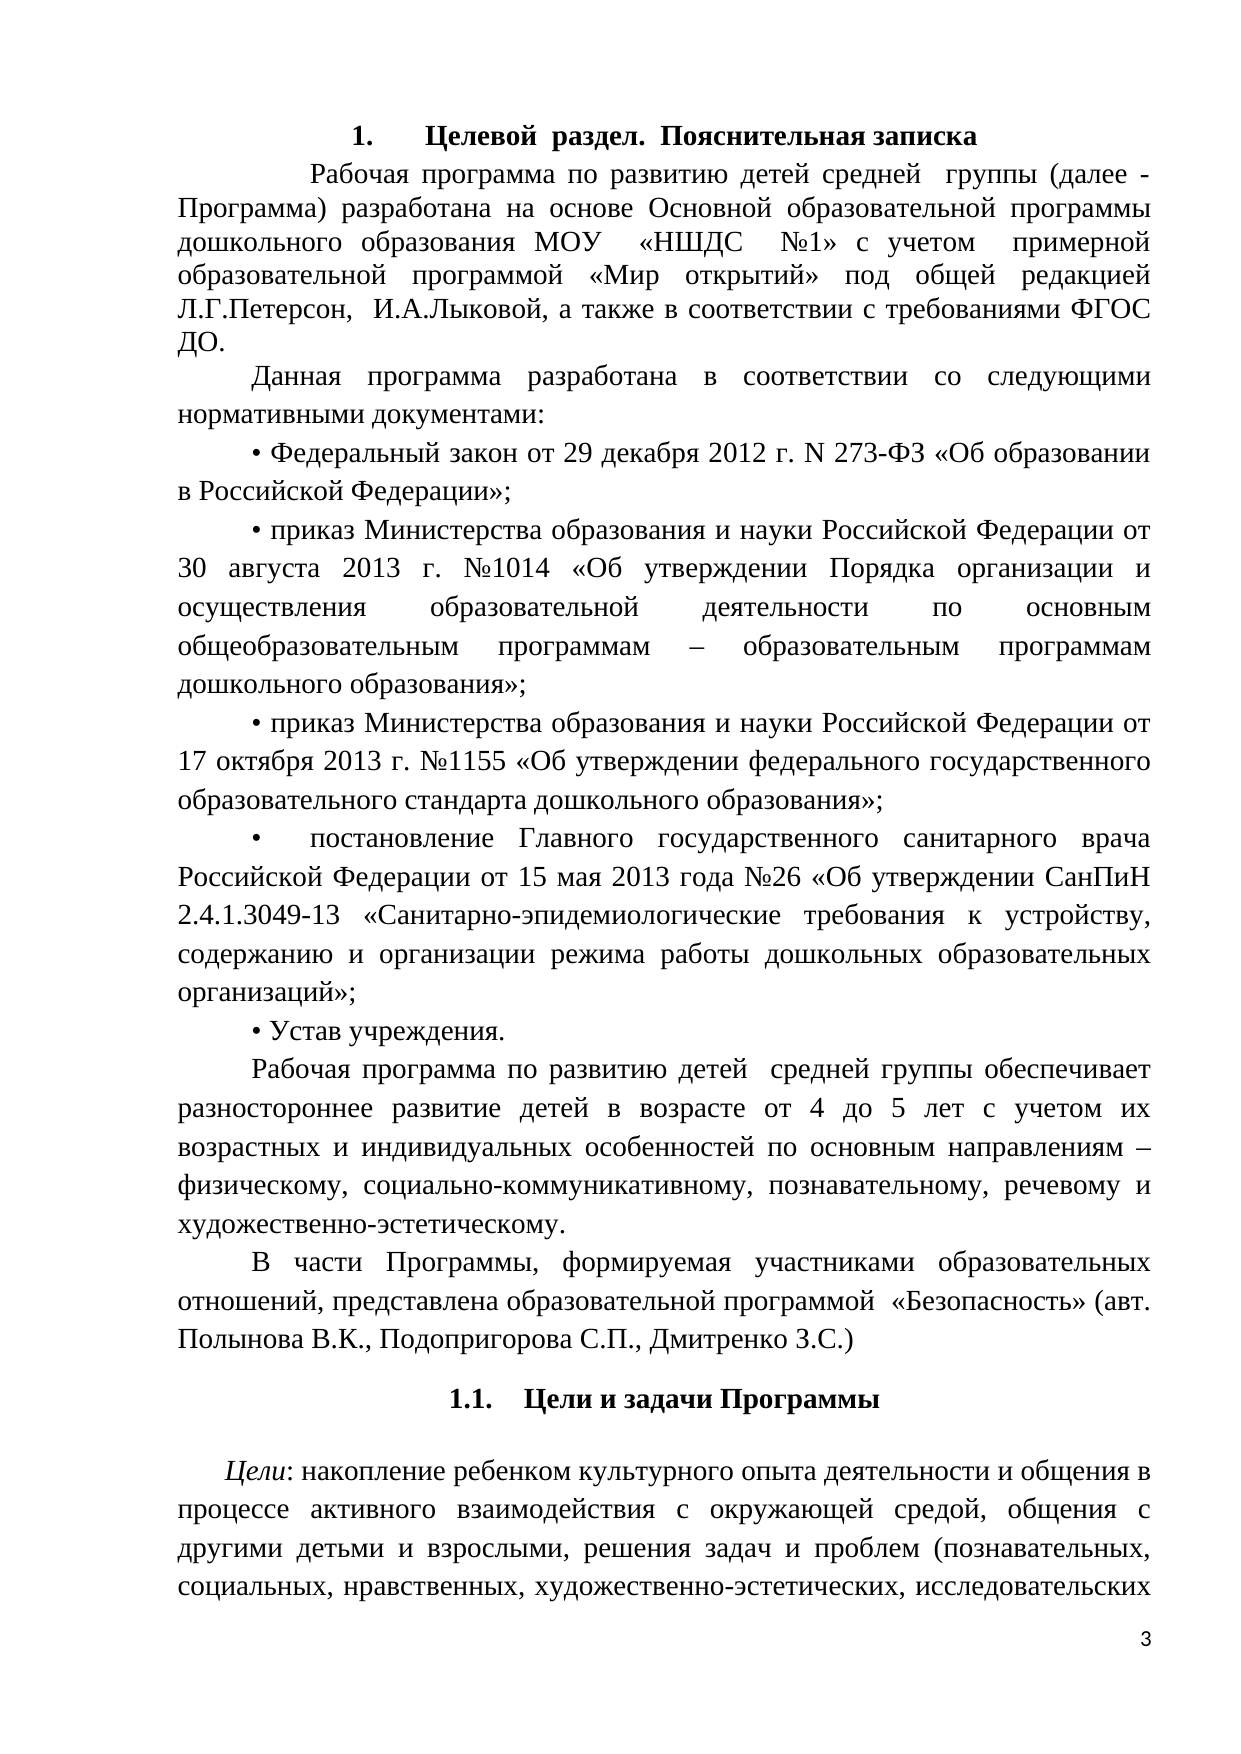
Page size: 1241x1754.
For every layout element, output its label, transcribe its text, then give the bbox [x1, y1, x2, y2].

text • Федеральный закон от 29 декабря 2012 г. N 273-ФЗ «Об образовании в Российской Федерации»; [177, 435, 1152, 507]
text Рабочая программа по развитию детей средней группы (далее - Программа) разработана на основе Основной образовательной программы дошкольного образования МОУ «НШДС №1» с учетом примерной образовательной программой «Мир открытий» под общей редакцией Л.Г.Петерсон, И.А.Лыковой, а также в соответствии с требованиями ФГОС ДО. [177, 157, 1152, 358]
text В части Программы, формируемая участниками образовательных отношений, представлена образовательной программой «Безопасность» (авт. Полынова В.К., Подопригорова С.П., Дмитренко З.С.) [177, 1244, 1152, 1355]
text • приказ Министерства образования и науки Российской Федерации от 17 октября 2013 г. №1155 «Об утверждении федерального государственного образовательного стандарта дошкольного образования»; [177, 705, 1152, 815]
text • Устав учреждения. [177, 1013, 1152, 1047]
text Данная программа разработана в соответствии со следующими нормативными документами: [177, 358, 1152, 430]
text Рабочая программа по развитию детей средней группы обеспечивает разностороннее развитие детей в возрасте от 4 до 5 лет с учетом их возрастных и индивидуальных особенностей по основным направлениям – физическому, социально-коммуникативному, познавательному, речевому и художественно-эстетическому. [177, 1052, 1152, 1239]
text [177, 1453, 1152, 1602]
text 1. Целевой раздел. Пояснительная записка [177, 118, 1152, 152]
text • постановление Главного государственного санитарного врача Российской Федерации от 15 мая 2013 года №26 «Об утверждении СанПиН 2.4.1.3049-13 «Санитарно-эпидемиологические требования к устройству, содержанию и организации режима работы дошкольных образовательных организаций»; [177, 820, 1152, 1008]
list Цели и задачи Программы [177, 1381, 1152, 1414]
text • приказ Министерства образования и науки Российской Федерации от 30 августа 2013 г. №1014 «Об утверждении Порядка организации и осуществления образовательной деятельности по основным общеобразовательным программам – образовательным программам дошкольного образования»; [177, 512, 1152, 700]
